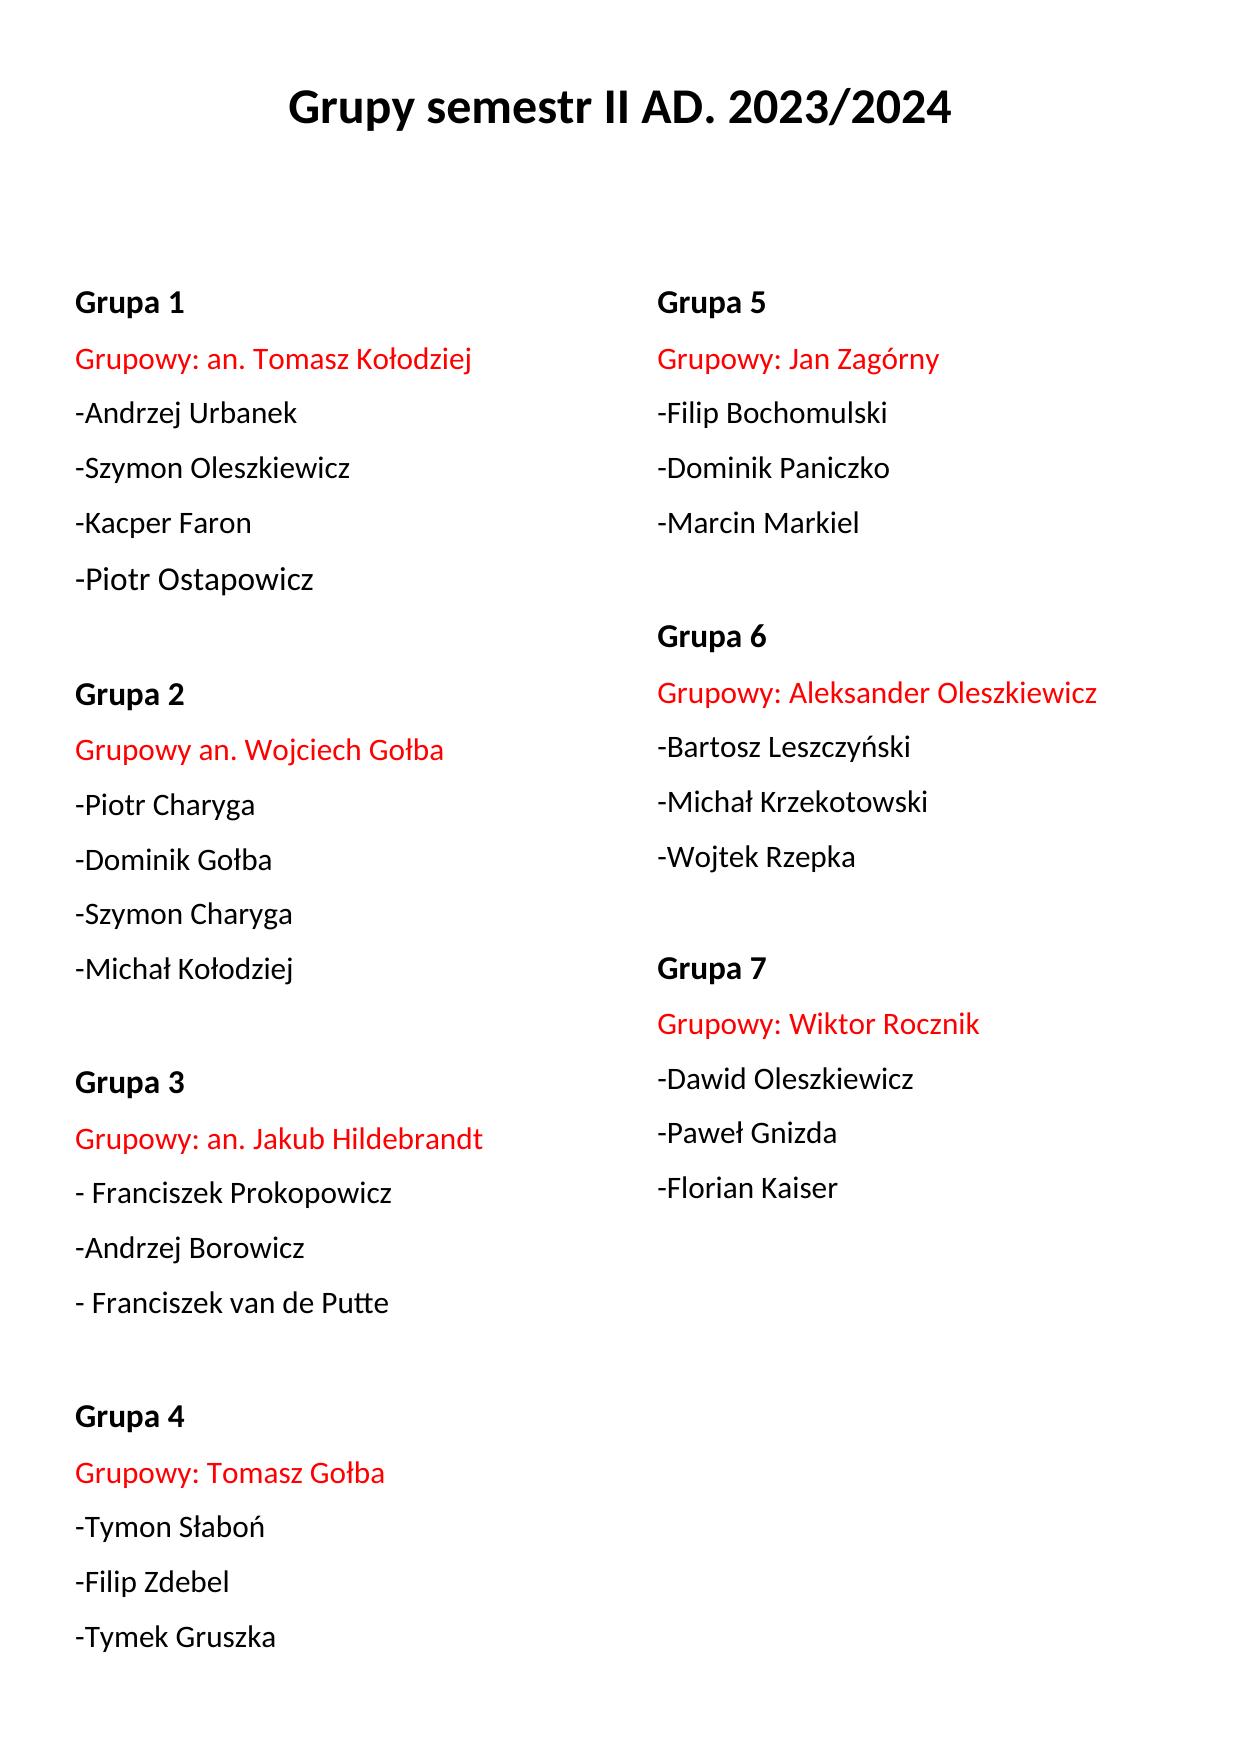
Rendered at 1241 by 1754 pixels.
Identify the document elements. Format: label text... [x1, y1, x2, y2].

text Grupowy: Wiktor Rocznik [657, 1004, 1165, 1042]
text -Paweł Gnizda [657, 1114, 1165, 1152]
text -Michał Krzekotowski [657, 782, 1165, 820]
text -Dominik Paniczko [657, 448, 1165, 486]
text Grupowy an. Wojciech Gołba [75, 730, 583, 768]
text Grupowy: Aleksander Oleszkiewicz [657, 673, 1165, 711]
text -Michał Kołodziej [75, 949, 583, 987]
text -Piotr Charyga [75, 785, 583, 823]
text Grupowy: Tomasz Gołba [75, 1453, 583, 1491]
text -Szymon Oleszkiewicz [75, 448, 583, 486]
text -Dawid Oleszkiewicz [657, 1059, 1165, 1097]
text -Tymek Gruszka [75, 1617, 583, 1655]
text -Piotr Ostapowicz [75, 558, 583, 599]
text Grupowy: an. Jakub Hildebrandt [75, 1119, 583, 1157]
text -Filip Bochomulski [657, 393, 1165, 432]
text -Florian Kaiser [657, 1168, 1165, 1207]
text -Kacper Faron [75, 503, 583, 541]
text -Tymon Słaboń [75, 1508, 583, 1546]
text Grupy semestr II AD. 2023/2024 [75, 75, 1165, 136]
text Grupa 5 [657, 281, 1165, 322]
text -Szymon Charyga [75, 894, 583, 933]
text Grupa 6 [657, 615, 1165, 656]
text - Franciszek van de Putte [75, 1283, 583, 1321]
text -Dominik Gołba [75, 840, 583, 878]
text Grupa 1 [75, 281, 583, 322]
text Grupa 2 [75, 673, 583, 713]
text Grupa 3 [75, 1061, 583, 1102]
text Grupa 7 [657, 947, 1165, 987]
text Grupowy: an. Tomasz Kołodziej [75, 339, 583, 377]
text Grupowy: Jan Zagórny [657, 339, 1165, 377]
text Grupa 4 [75, 1395, 583, 1436]
text -Marcin Markiel [657, 503, 1165, 541]
text -Andrzej Urbanek [75, 393, 583, 432]
text -Andrzej Borowicz [75, 1228, 583, 1267]
text -Filip Zdebel [75, 1562, 583, 1601]
text -Wojtek Rzepka [657, 837, 1165, 875]
text -Bartosz Leszczyński [657, 727, 1165, 766]
text - Franciszek Prokopowicz [75, 1174, 583, 1212]
